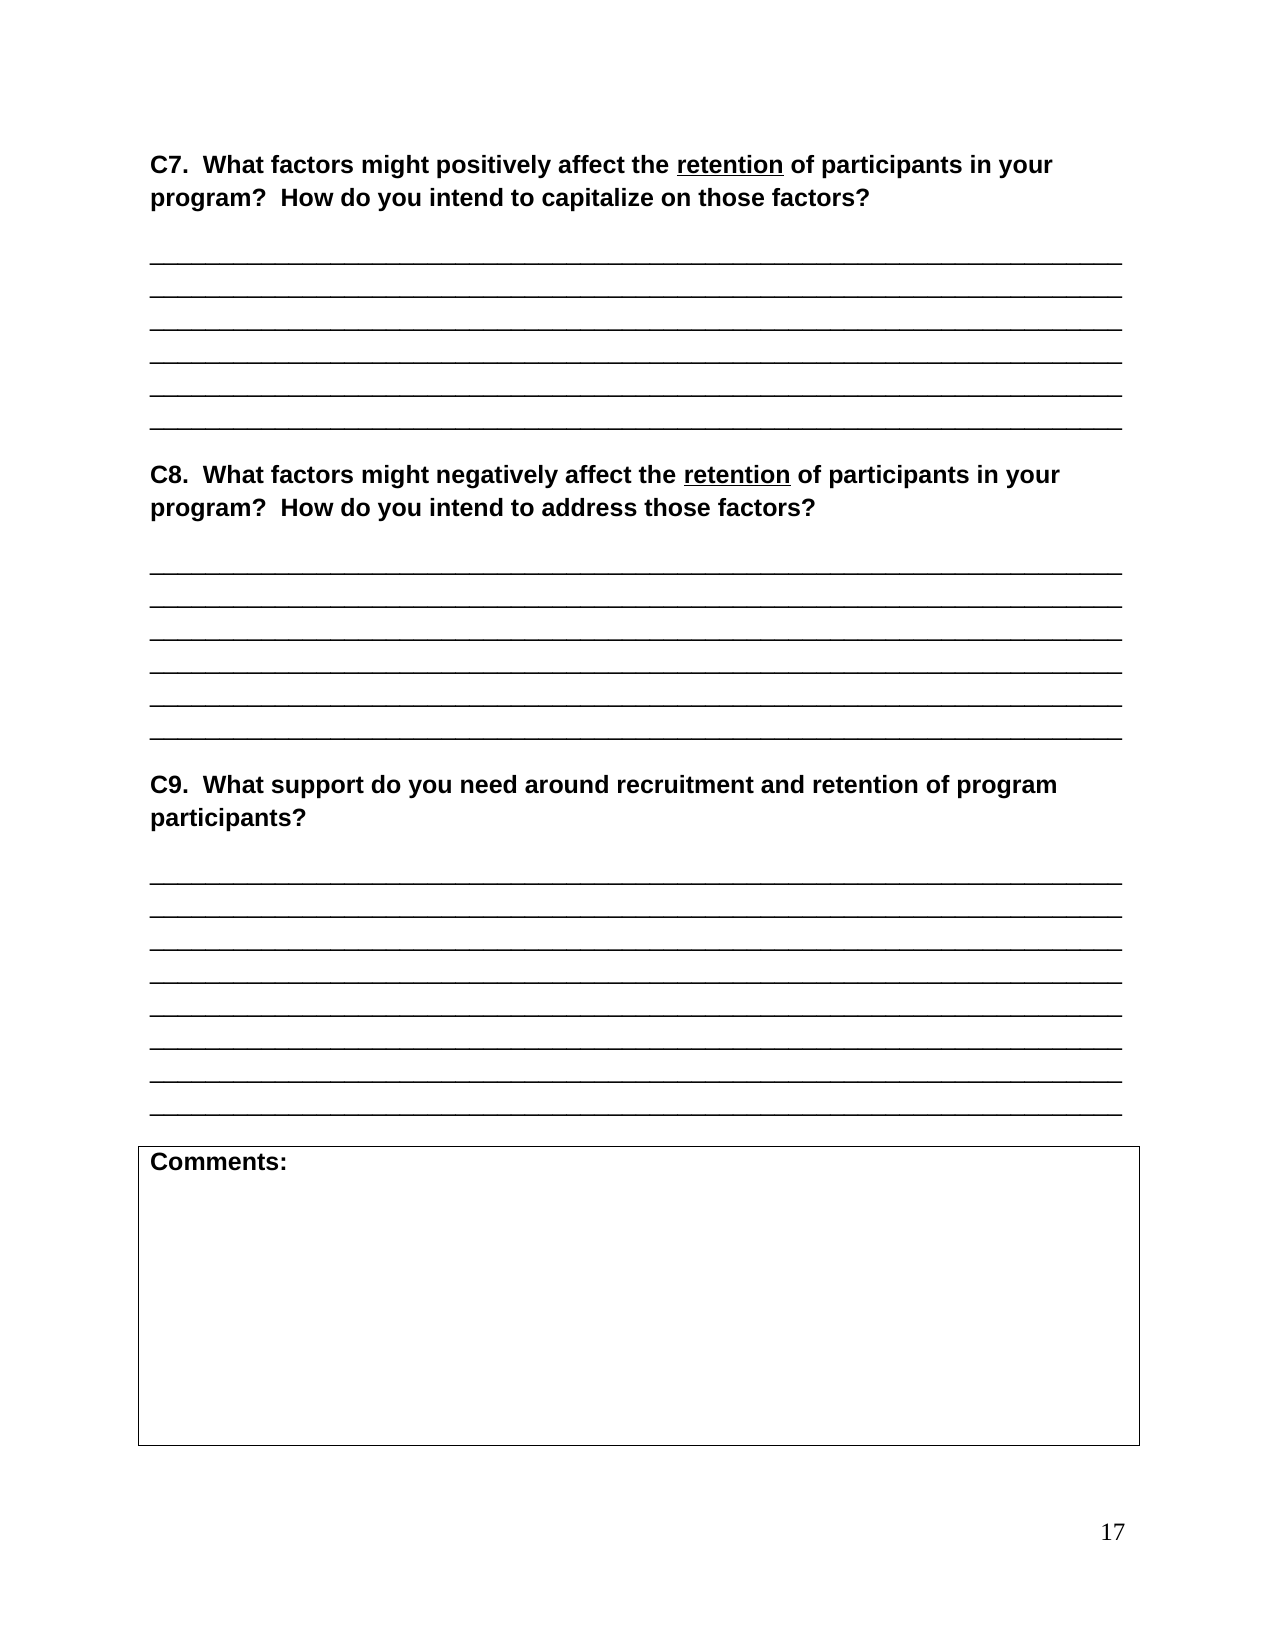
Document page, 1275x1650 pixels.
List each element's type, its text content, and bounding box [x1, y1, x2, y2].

text ____________________________________________________________________________________________________________________________________________________________________________________________________________________________________________________________________________________________________________________________________________________________________________________________________________________________________ [150, 547, 1125, 741]
text ________________________________________________________________________________________________________________________________________________________________________________________________________________________________________________________________________________________________________________________________________________________________________________________________________________________________________________________________________________________________________________________________________________________________________________ [150, 857, 1125, 1117]
table_header Comments: [139, 1147, 1139, 1444]
text C7. What factors might positively affect the retention of participants in your program? How do you intend to capitalize on those factors? [150, 150, 1125, 212]
text C8. What factors might negatively affect the retention of participants in your program? How do you intend to address those factors? [150, 460, 1125, 522]
text ____________________________________________________________________________________________________________________________________________________________________________________________________________________________________________________________________________________________________________________________________________________________________________________________________________________________________ [150, 237, 1125, 431]
text C9. What support do you need around recruitment and retention of program participants? [150, 770, 1125, 832]
